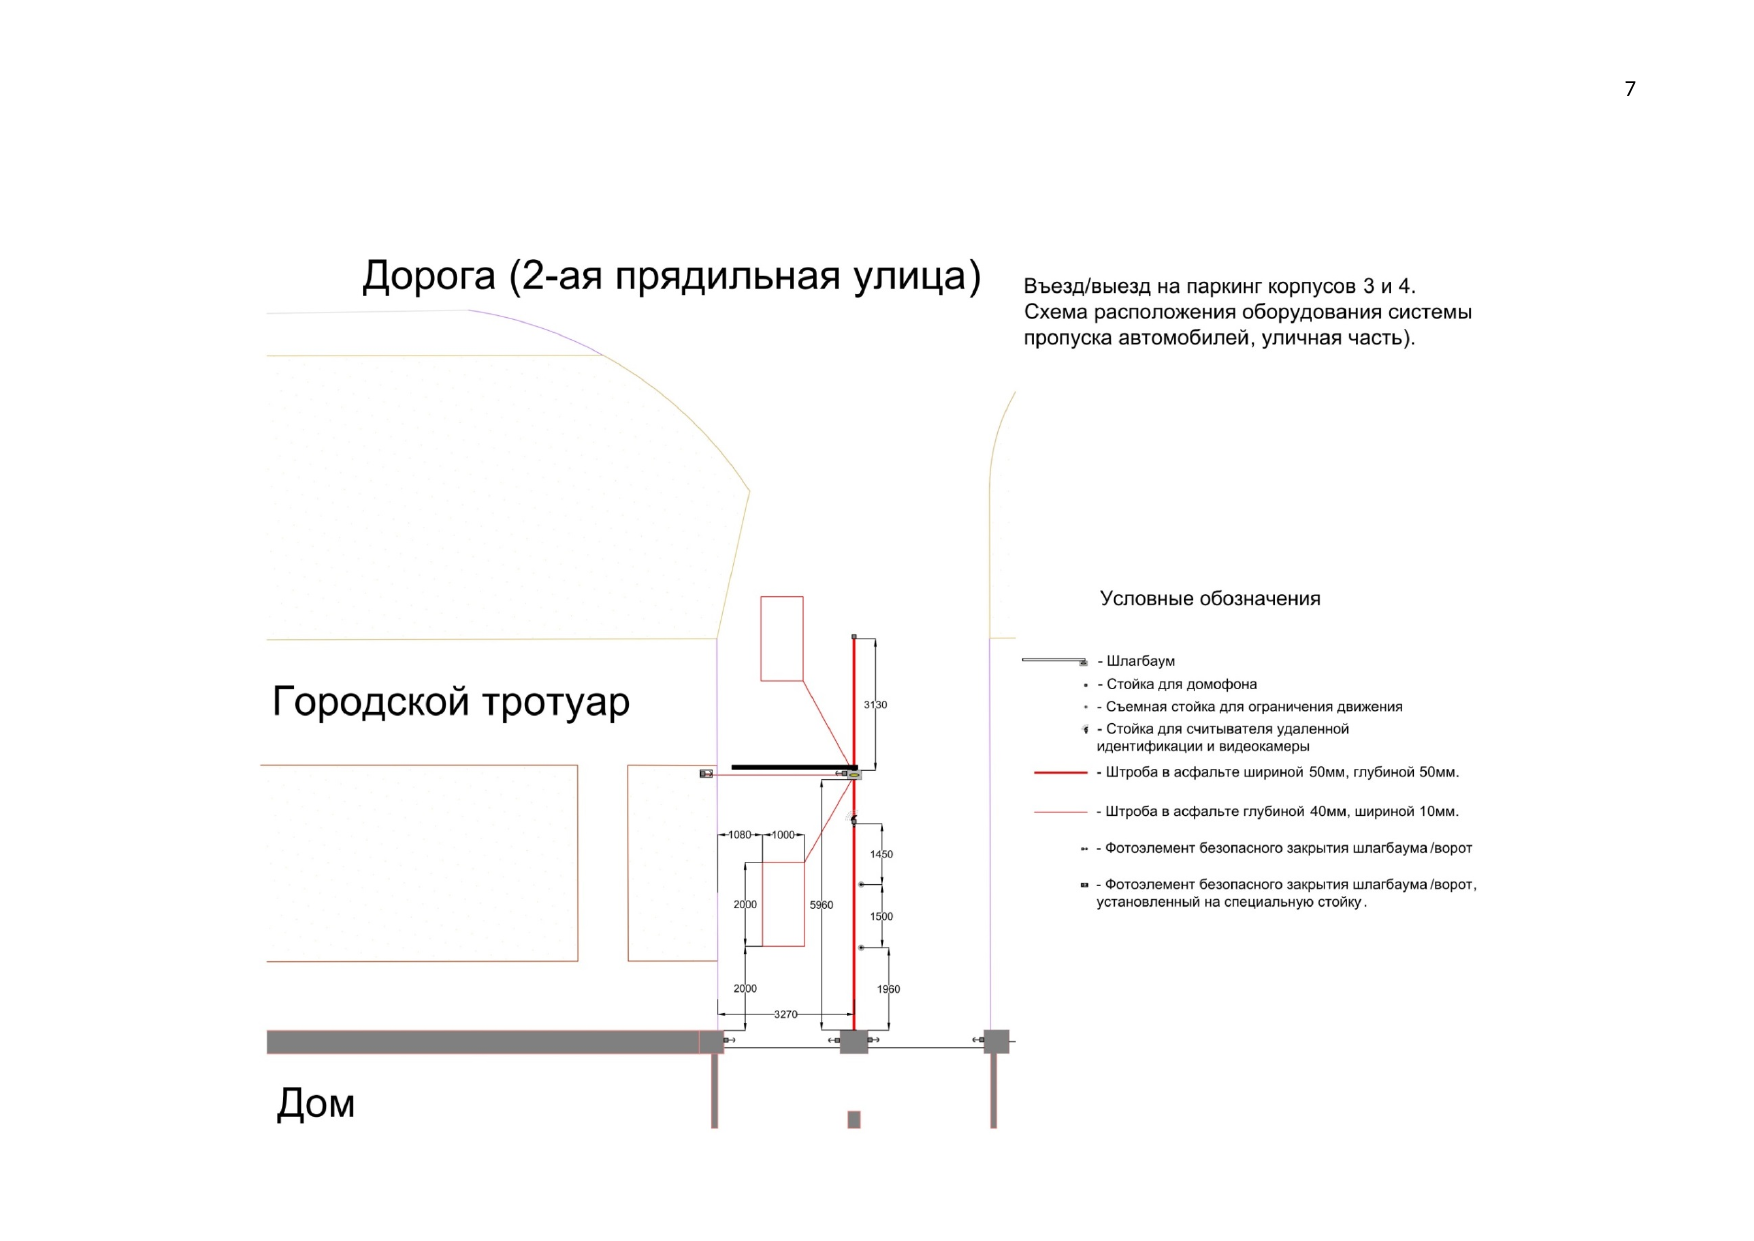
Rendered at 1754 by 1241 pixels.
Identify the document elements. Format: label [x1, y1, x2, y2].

picture [248, 248, 1506, 1139]
